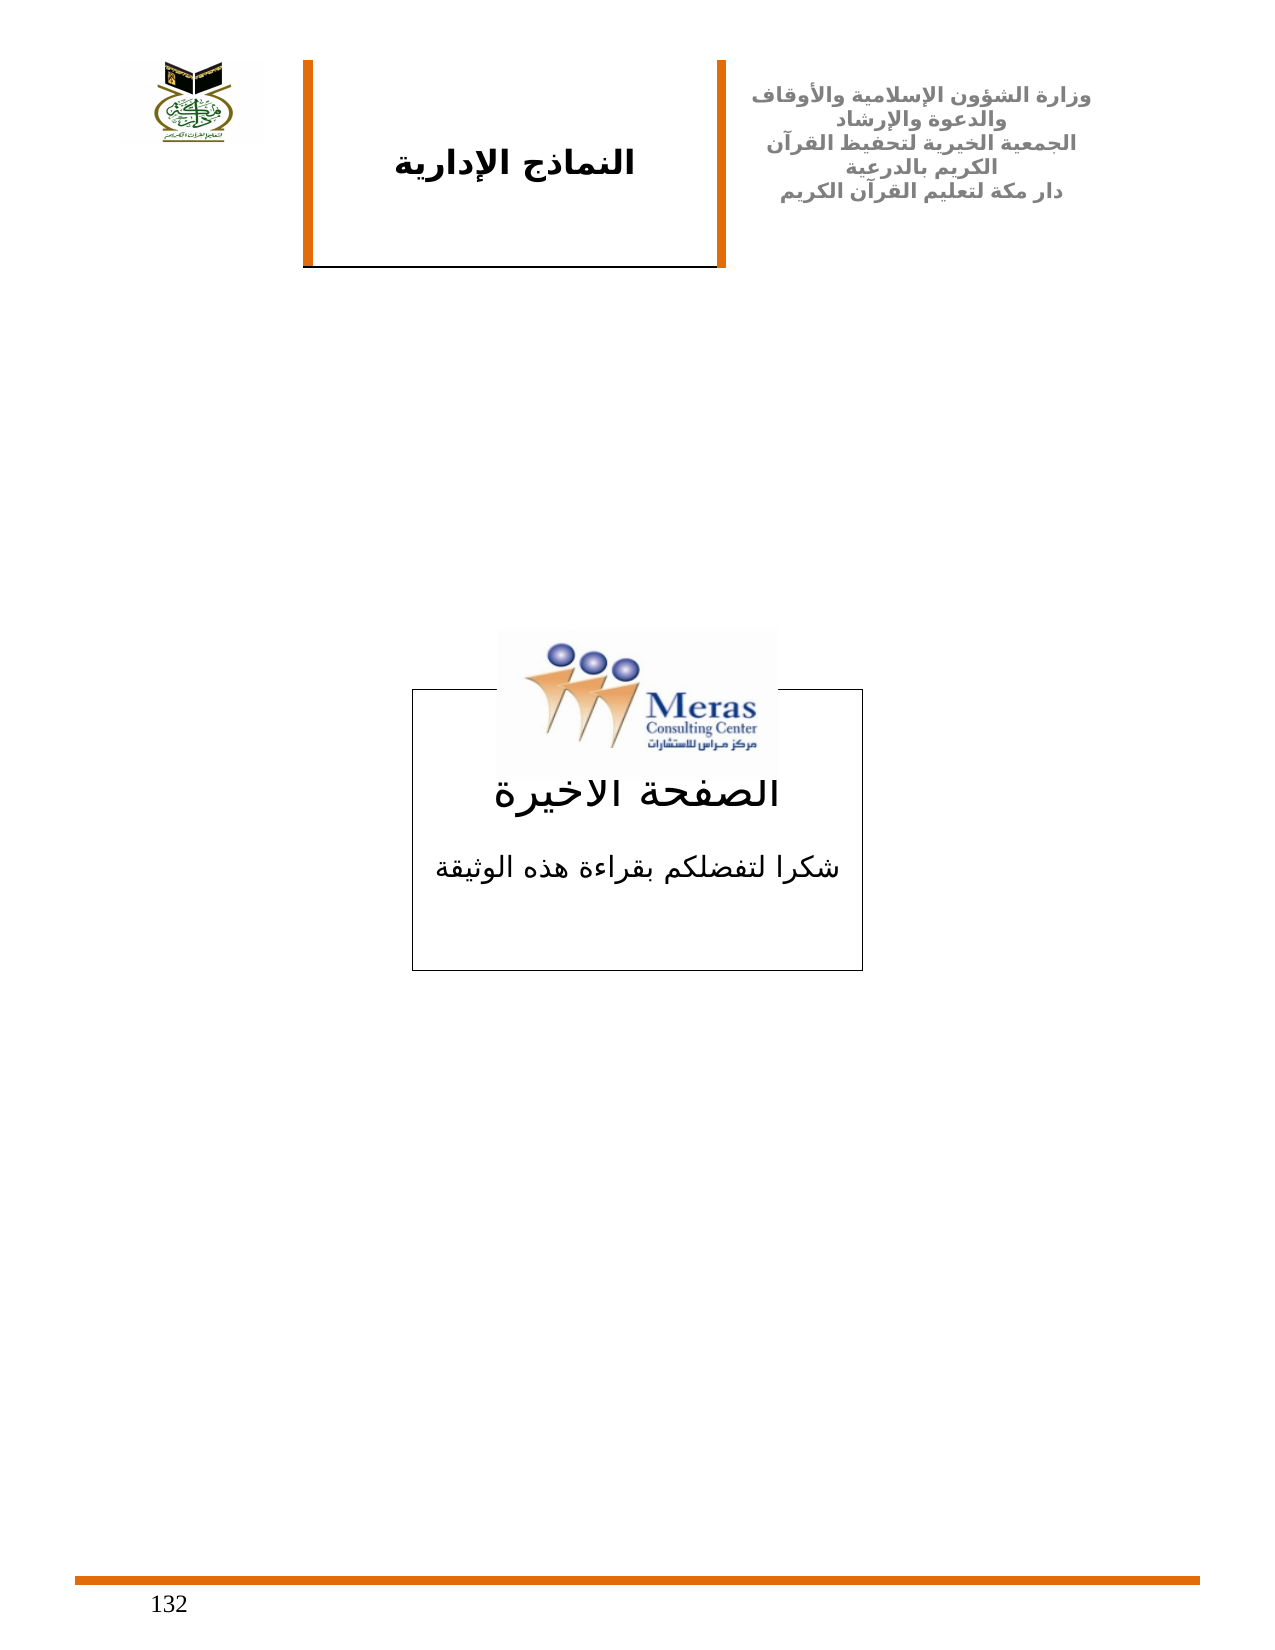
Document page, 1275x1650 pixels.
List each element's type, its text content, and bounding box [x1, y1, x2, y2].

text شكرا لتفضلكم بقراءة هذه الوثيقة [165, 851, 1110, 885]
text الصفحة الأخيرة [165, 764, 1110, 817]
picture [496, 629, 779, 780]
picture [120, 60, 263, 144]
